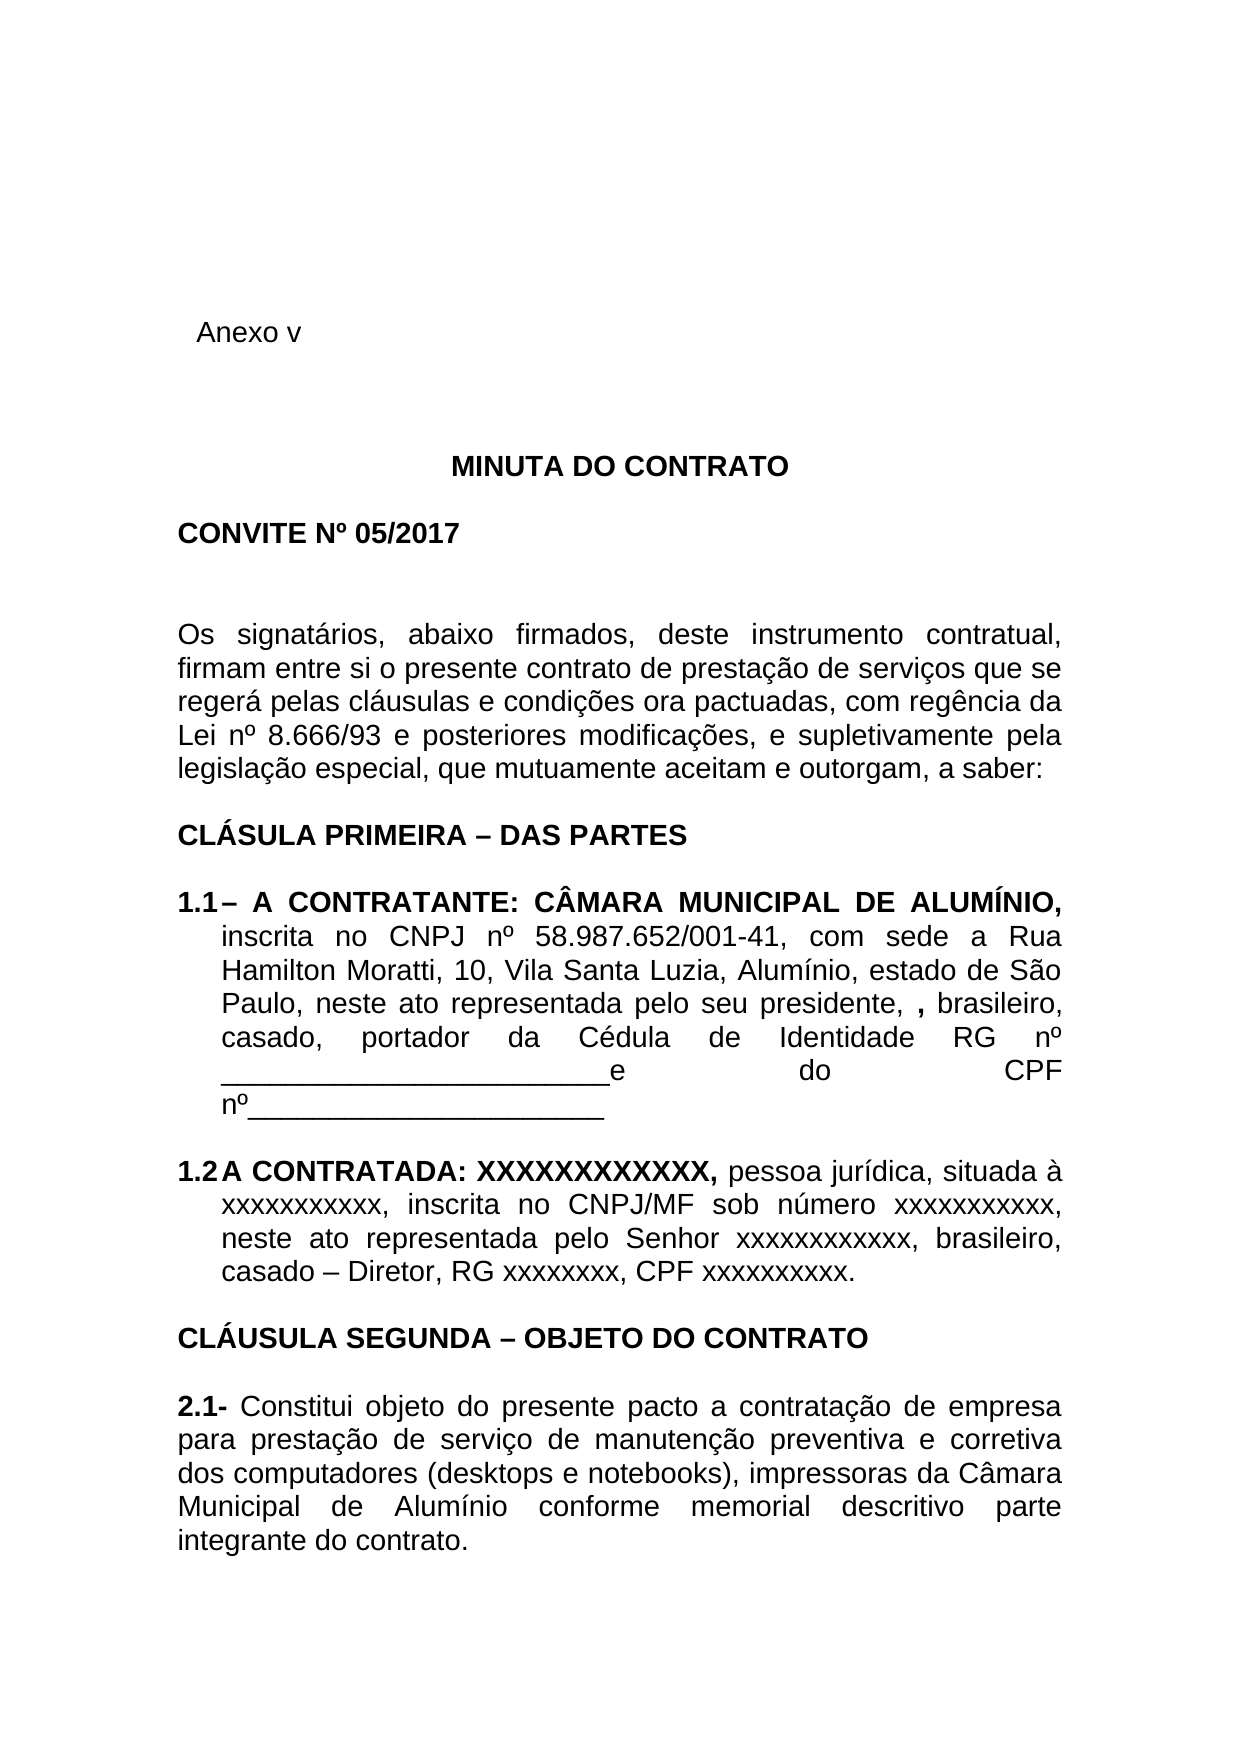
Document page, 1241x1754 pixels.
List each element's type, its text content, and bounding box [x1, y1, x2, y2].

text 2.1- Constitui objeto do presente pacto a contratação de empresa para prestação de serviço de manutenção preventiva e corretiva dos computadores (desktops e notebooks), impressoras da Câmara Municipal de Alumínio conforme memorial descritivo parte integrante do contrato. [177, 1389, 1063, 1556]
text CLÁSULA PRIMEIRA – DAS PARTES [177, 818, 1063, 852]
text CONVITE Nº 05/2017 [177, 517, 1063, 550]
list A CONTRATADA: XXXXXXXXXXXX, pessoa jurídica, situada à xxxxxxxxxxx, inscrita no CNPJ/MF sob número xxxxxxxxxxx, neste ato representada pelo Senhor xxxxxxxxxxxx, brasileiro, casado – Diretor, RG xxxxxxxx, CPF xxxxxxxxxx. [177, 1154, 1063, 1288]
list – A CONTRATANTE: CÂMARA MUNICIPAL DE ALUMÍNIO, inscrita no CNPJ nº 58.987.652/001-41, com sede a Rua Hamilton Moratti, 10, Vila Santa Luzia, Alumínio, estado de São Paulo, neste ato representada pelo seu presidente, , brasileiro, casado, portador da Cédula de Identidade RG nº ________________________e do CPF nº______________________ [177, 886, 1063, 1120]
text MINUTA DO CONTRATO [177, 449, 1063, 483]
text Os signatários, abaixo firmados, deste instrumento contratual, firmam entre si o presente contrato de prestação de serviços que se regerá pelas cláusulas e condições ora pactuadas, com regência da Lei nº 8.666/93 e posteriores modificações, e supletivamente pela legislação especial, que mutuamente aceitam e outorgam, a saber: [177, 617, 1063, 785]
text Anexo v [196, 315, 1063, 349]
text CLÁUSULA SEGUNDA – OBJETO DO CONTRATO [177, 1322, 1063, 1355]
